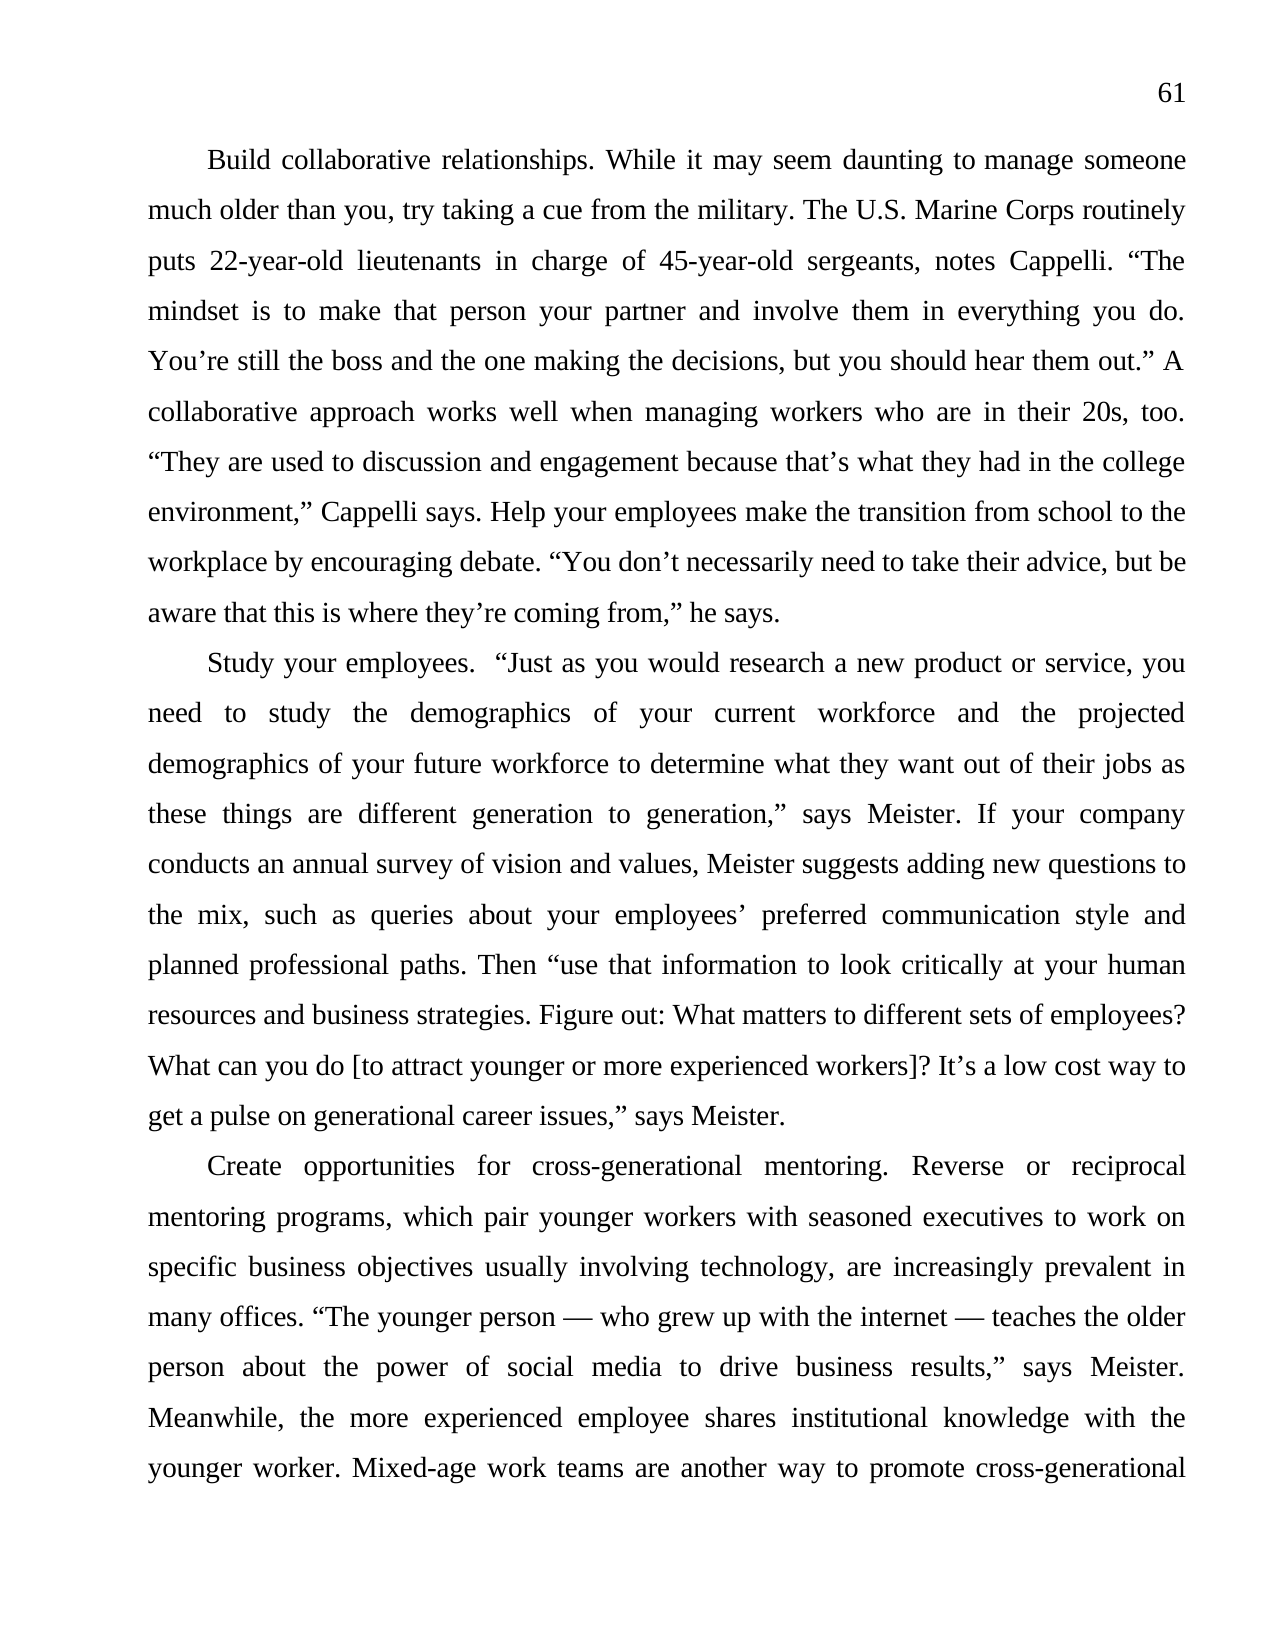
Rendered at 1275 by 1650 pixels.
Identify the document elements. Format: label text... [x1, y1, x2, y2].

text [148, 1148, 1186, 1484]
text Study your employees. “Just as you would research a new product or service, you need to study the demographics of your current workforce and the projected demographics of your future workforce to determine what they want out of their jobs as these things are different generation to generation,” says Meister. If your company conducts an annual survey of vision and values, Meister suggests adding new questions to the mix, such as queries about your employees’ preferred communication style and planned professional paths. Then “use that information to look critically at your human resources and business strategies. Figure out: What matters to different sets of employees? What can you do [to attract younger or more experienced workers]? It’s a low cost way to get a pulse on generational career issues,” says Meister. [148, 645, 1186, 1132]
text Build collaborative relationships. While it may seem daunting to manage someone much older than you, try taking a cue from the military. The U.S. Marine Corps routinely puts 22-year-old lieutenants in charge of 45-year-old sergeants, notes Cappelli. “The mindset is to make that person your partner and involve them in everything you do. You’re still the boss and the one making the decisions, but you should hear them out.” A collaborative approach works well when managing workers who are in their 20s, too. “They are used to discussion and engagement because that’s what they had in the college environment,” Cappelli says. Help your employees make the transition from school to the workplace by encouraging debate. “You don’t necessarily need to take their advice, but be aware that this is where they’re coming from,” he says. [148, 142, 1186, 628]
